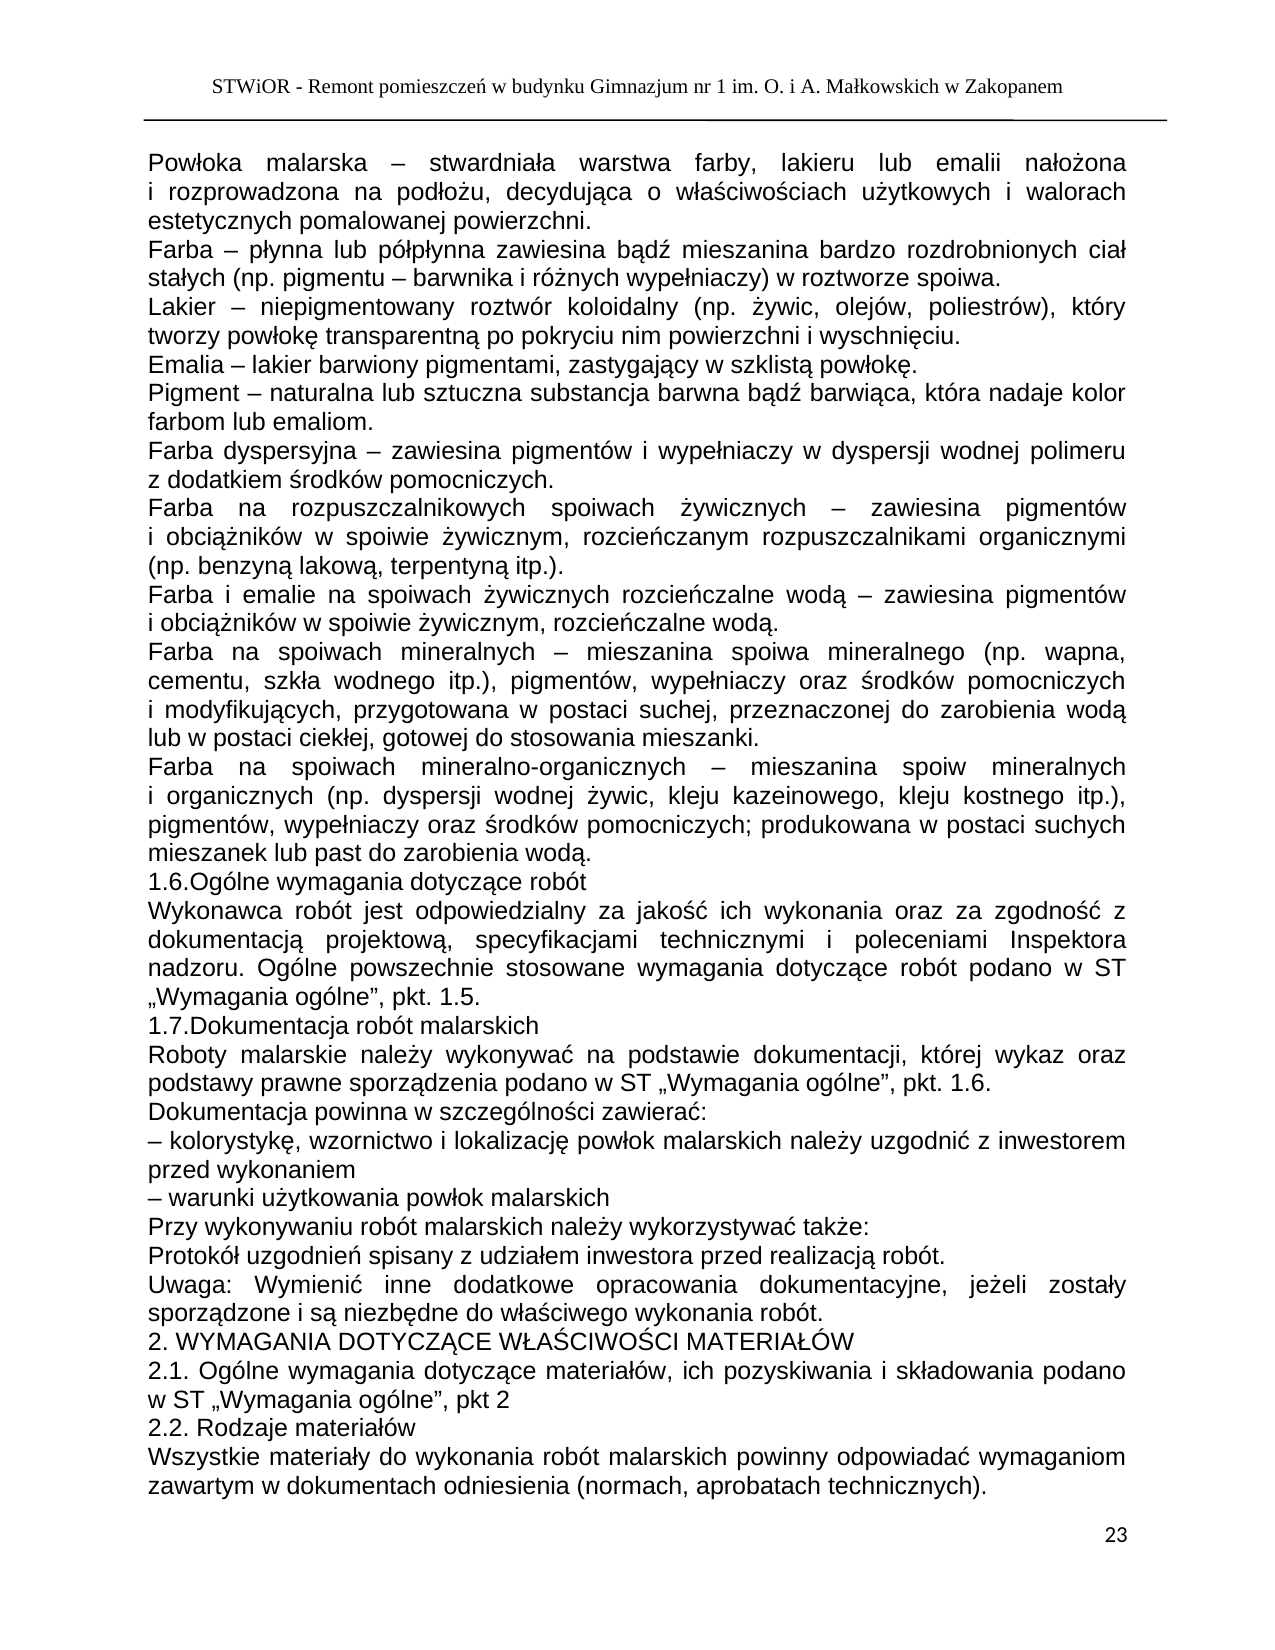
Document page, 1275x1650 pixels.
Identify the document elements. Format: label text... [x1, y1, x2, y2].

text Emalia – lakier barwiony pigmentami, zastygający w szklistą powłokę. [148, 349, 1127, 378]
text – warunki użytkowania powłok malarskich [148, 1183, 1127, 1212]
text Lakier – niepigmentowany roztwór koloidalny (np. żywic, olejów, poliestrów), który tworzy powłokę transparentną po pokryciu nim powierzchni i wyschnięciu. [148, 292, 1127, 349]
text Farba – płynna lub półpłynna zawiesina bądź mieszanina bardzo rozdrobnionych ciał stałych (np. pigmentu – barwnika i różnych wypełniaczy) w roztworze spoiwa. [148, 234, 1127, 292]
text Pigment – naturalna lub sztuczna substancja barwna bądź barwiąca, która nadaje kolor farbom lub emaliom. [148, 378, 1127, 436]
text Powłoka malarska – stwardniała warstwa farby, lakieru lub emalii nałożona i rozprowadzona na podłożu, decydująca o właściwościach użytkowych i walorach estetycznych pomalowanej powierzchni. [148, 148, 1127, 234]
text – kolorystykę, wzornictwo i lokalizację powłok malarskich należy uzgodnić z inwestorem przed wykonaniem [148, 1126, 1127, 1183]
text 1.6.Ogólne wymagania dotyczące robót [148, 867, 1127, 896]
text 2.2. Rodzaje materiałów [148, 1413, 1127, 1442]
text Wszystkie materiały do wykonania robót malarskich powinny odpowiadać wymaganiom zawartym w dokumentach odniesienia (normach, aprobatach technicznych). [148, 1442, 1127, 1499]
text Farba na rozpuszczalnikowych spoiwach żywicznych – zawiesina pigmentów i obciążników w spoiwie żywicznym, rozcieńczanym rozpuszczalnikami organicznymi (np. benzyną lakową, terpentyną itp.). [148, 493, 1127, 579]
text Roboty malarskie należy wykonywać na podstawie dokumentacji, której wykaz oraz podstawy prawne sporządzenia podano w ST „Wymagania ogólne”, pkt. 1.6. [148, 1039, 1127, 1097]
text Uwaga: Wymienić inne dodatkowe opracowania dokumentacyjne, jeżeli zostały sporządzone i są niezbędne do właściwego wykonania robót. [148, 1269, 1127, 1327]
text Przy wykonywaniu robót malarskich należy wykorzystywać także: [148, 1212, 1127, 1241]
text 1.7.Dokumentacja robót malarskich [148, 1011, 1127, 1039]
text Farba dyspersyjna – zawiesina pigmentów i wypełniaczy w dyspersji wodnej polimeru z dodatkiem środków pomocniczych. [148, 436, 1127, 493]
text Dokumentacja powinna w szczególności zawierać: [148, 1097, 1127, 1126]
text Farba na spoiwach mineralnych – mieszanina spoiwa mineralnego (np. wapna, cementu, szkła wodnego itp.), pigmentów, wypełniaczy oraz środków pomocniczych i modyfikujących, przygotowana w postaci suchej, przeznaczonej do zarobienia wodą lub w postaci ciekłej, gotowej do stosowania mieszanki. [148, 637, 1127, 752]
text 2.1. Ogólne wymagania dotyczące materiałów, ich pozyskiwania i składowania podano w ST „Wymagania ogólne”, pkt 2 [148, 1356, 1127, 1413]
text 2. WYMAGANIA DOTYCZĄCE WŁAŚCIWOŚCI MATERIAŁÓW [148, 1327, 1127, 1356]
text Farba na spoiwach mineralno-organicznych – mieszanina spoiw mineralnych i organicznych (np. dyspersji wodnej żywic, kleju kazeinowego, kleju kostnego itp.), pigmentów, wypełniaczy oraz środków pomocniczych; produkowana w postaci suchych mieszanek lub past do zarobienia wodą. [148, 752, 1127, 867]
text Wykonawca robót jest odpowiedzialny za jakość ich wykonania oraz za zgodność z dokumentacją projektową, specyfikacjami technicznymi i poleceniami Inspektora nadzoru. Ogólne powszechnie stosowane wymagania dotyczące robót podano w ST „Wymagania ogólne”, pkt. 1.5. [148, 896, 1127, 1011]
text Protokół uzgodnień spisany z udziałem inwestora przed realizacją robót. [148, 1241, 1127, 1269]
text Farba i emalie na spoiwach żywicznych rozcieńczalne wodą – zawiesina pigmentów i obciążników w spoiwie żywicznym, rozcieńczalne wodą. [148, 579, 1127, 637]
